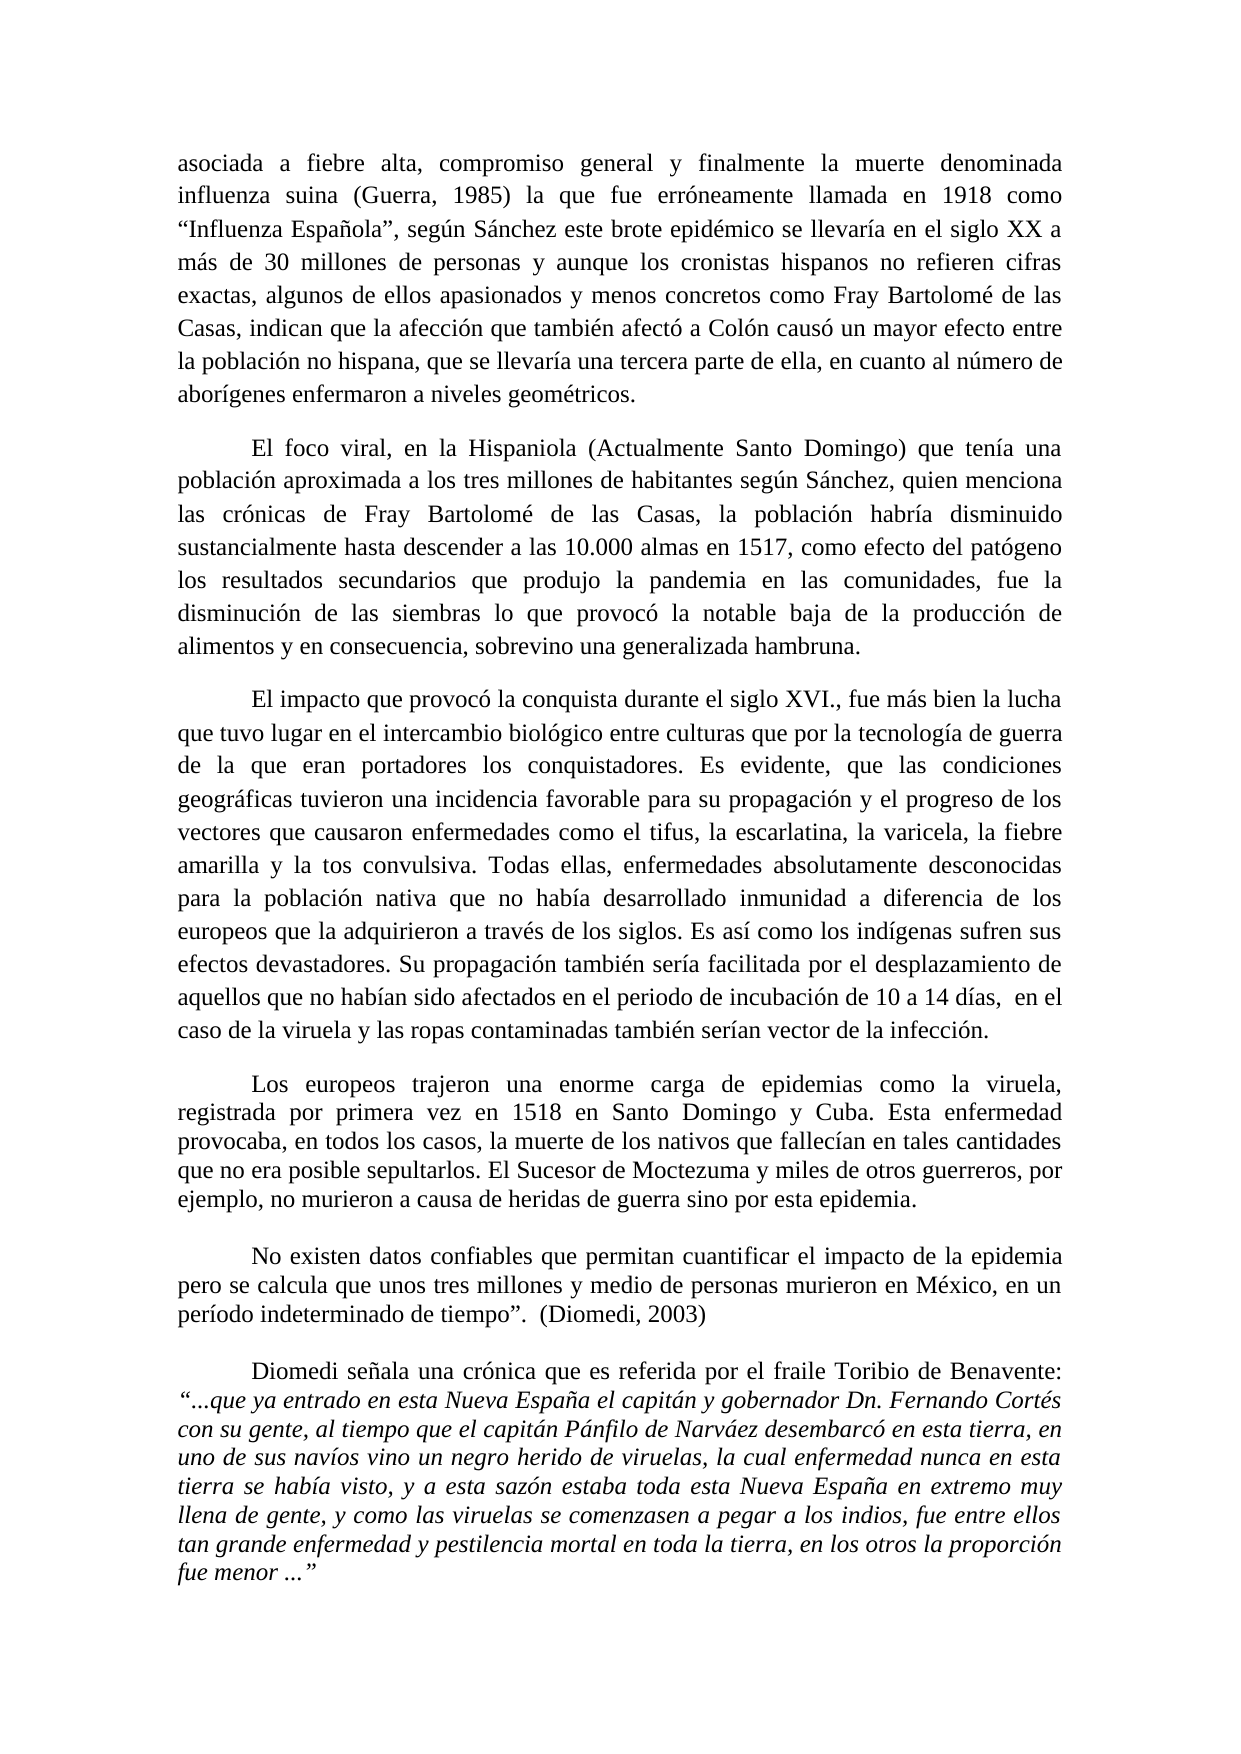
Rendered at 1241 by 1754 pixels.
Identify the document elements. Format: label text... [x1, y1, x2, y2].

text No existen datos confiables que permitan cuantificar el impacto de la epidemia pero se calcula que unos tres millones y medio de personas murieron en México, en un período indeterminado de tiempo”. (Diomedi, 2003) [177, 1241, 1063, 1327]
text Los europeos trajeron una enorme carga de epidemias como la viruela, registrada por primera vez en 1518 en Santo Domingo y Cuba. Esta enfermedad provocaba, en todos los casos, la muerte de los nativos que fallecían en tales cantidades que no era posible sepultarlos. El Sucesor de Moctezuma y miles de otros guerreros, por ejemplo, no murieron a causa de heridas de guerra sino por esta epidemia. [177, 1069, 1063, 1212]
text Diomedi señala una crónica que es referida por el fraile Toribio de Benavente: “...que ya entrado en esta Nueva España el capitán y gobernador Dn. Fernando Cortés con su gente, al tiempo que el capitán Pánfilo de Narváez desembarcó en esta tierra, en uno de sus navíos vino un negro herido de viruelas, la cual enfermedad nunca en esta tierra se había visto, y a esta sazón estaba toda esta Nueva España en extremo muy llena de gente, y como las viruelas se comenzasen a pegar a los indios, fue entre ellos tan grande enfermedad y pestilencia mortal en toda la tierra, en los otros la proporción fue menor ...” [177, 1356, 1063, 1586]
text El impacto que provocó la conquista durante el siglo XVI., fue más bien la lucha que tuvo lugar en el intercambio biológico entre culturas que por la tecnología de guerra de la que eran portadores los conquistadores. Es evidente, que las condiciones geográficas tuvieron una incidencia favorable para su propagación y el progreso de los vectores que causaron enfermedades como el tifus, la escarlatina, la varicela, la fiebre amarilla y la tos convulsiva. Todas ellas, enfermedades absolutamente desconocidas para la población nativa que no había desarrollado inmunidad a diferencia de los europeos que la adquirieron a través de los siglos. Es así como los indígenas sufren sus efectos devastadores. Su propagación también sería facilitada por el desplazamiento de aquellos que no habían sido afectados en el periodo de incubación de 10 a 14 días, en el caso de la viruela y las ropas contaminadas también serían vector de la infección. [177, 684, 1063, 1043]
text El foco viral, en la Hispaniola (Actualmente Santo Domingo) que tenía una población aproximada a los tres millones de habitantes según Sánchez, quien menciona las crónicas de Fray Bartolomé de las Casas, la población habría disminuido sustancialmente hasta descender a las 10.000 almas en 1517, como efecto del patógeno los resultados secundarios que produjo la pandemia en las comunidades, fue la disminución de las siembras lo que provocó la notable baja de la producción de alimentos y en consecuencia, sobrevino una generalizada hambruna. [177, 433, 1063, 659]
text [177, 148, 1063, 407]
